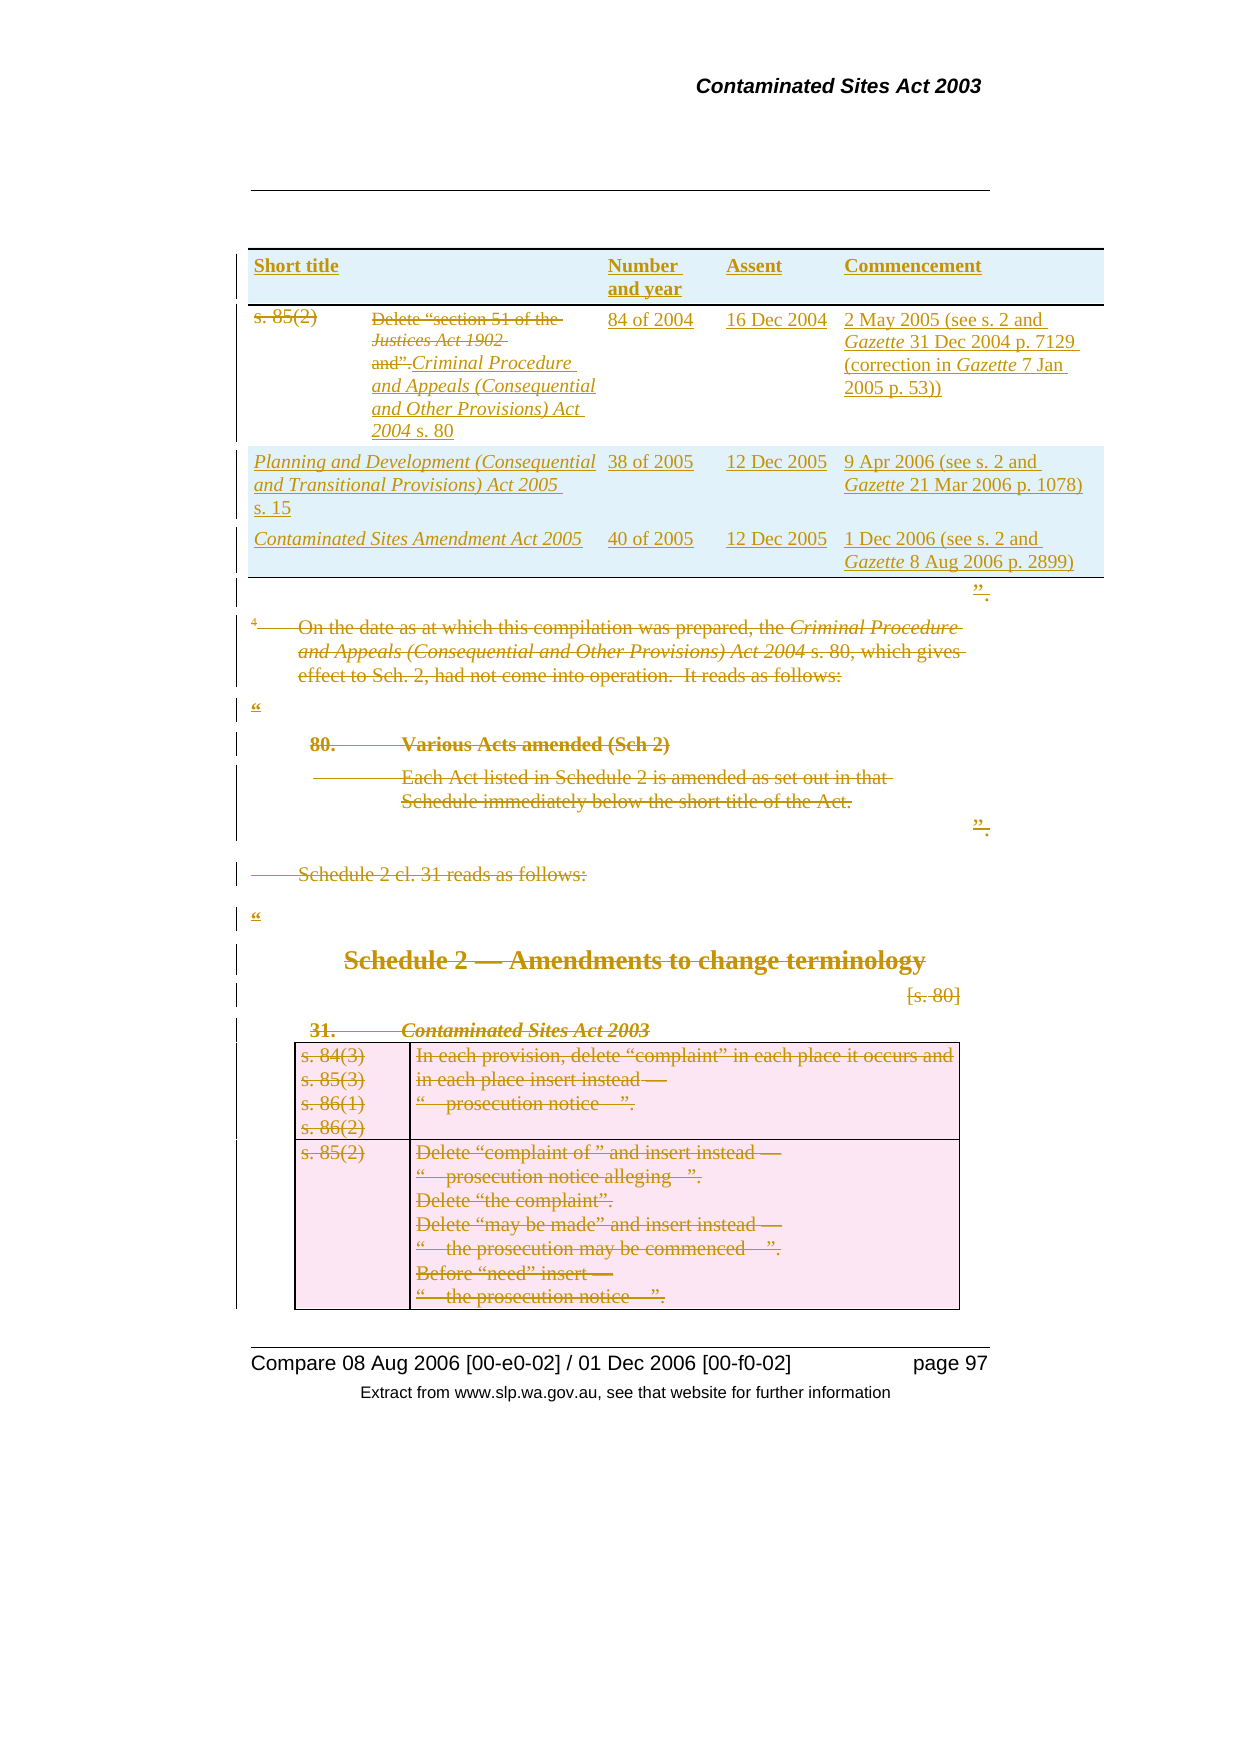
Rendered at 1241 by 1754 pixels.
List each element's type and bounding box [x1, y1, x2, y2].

table_cell [366, 306, 602, 446]
table_cell [602, 306, 720, 446]
table_cell [838, 306, 1104, 446]
table_cell [720, 306, 838, 446]
table_cell [248, 306, 366, 446]
